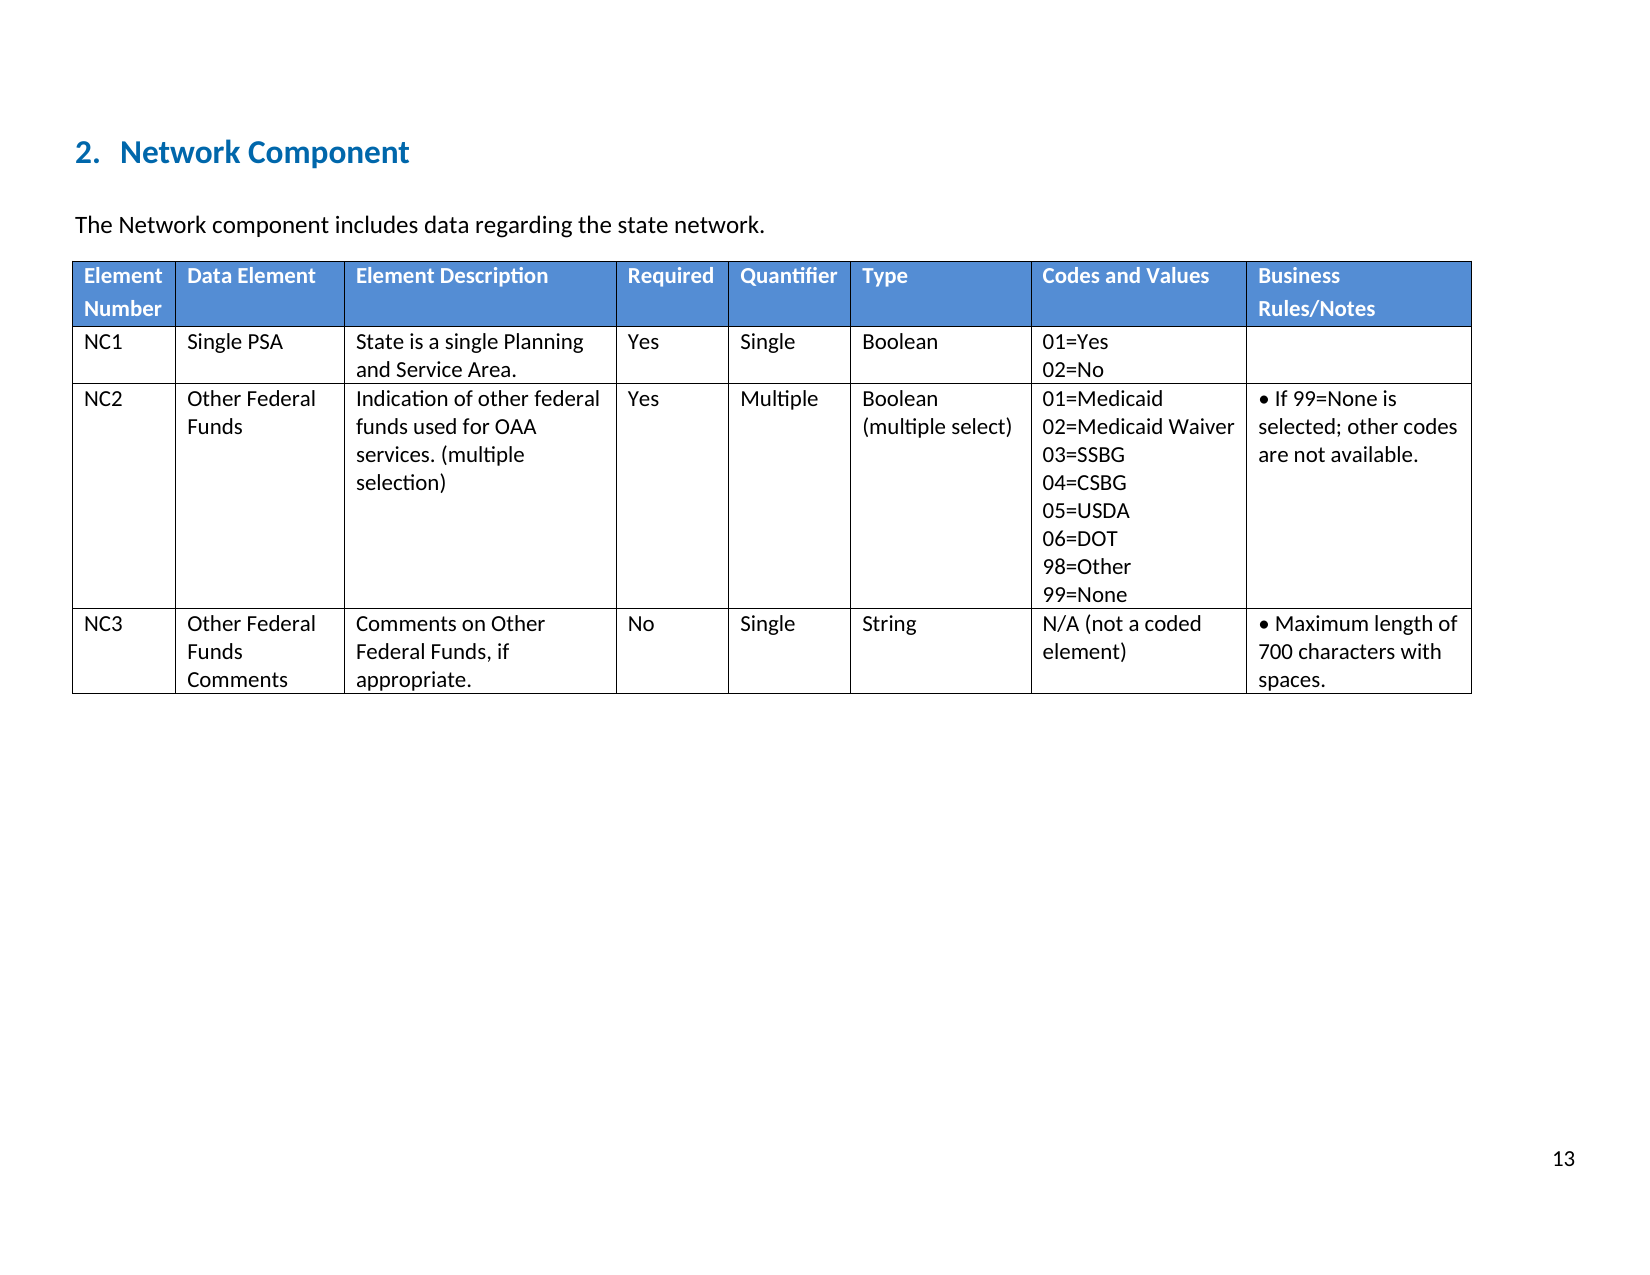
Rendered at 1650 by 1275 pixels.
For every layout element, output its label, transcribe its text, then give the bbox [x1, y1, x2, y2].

table_cell NC1 [73, 327, 175, 383]
table_header Required [617, 262, 728, 326]
table_cell Other Federal Funds Comments [176, 609, 344, 693]
table_cell String [851, 609, 1031, 693]
table_header Type [851, 262, 1031, 326]
table_cell 01=Yes 02=No [1032, 327, 1246, 383]
table_cell Other Federal Funds [176, 384, 344, 608]
table_cell Boolean (multiple select) [851, 384, 1031, 608]
table_header Quantifier [729, 262, 850, 326]
table_cell • Maximum length of 700 characters with spaces. [1247, 609, 1471, 693]
subtitle Network Component [75, 131, 1575, 172]
table_cell NC3 [73, 609, 175, 693]
table_cell Yes [617, 384, 728, 608]
table_cell Comments on Other Federal Funds, if appropriate. [345, 609, 616, 693]
table_cell Multiple [729, 384, 850, 608]
table_cell Single [729, 609, 850, 693]
table_cell Single PSA [176, 327, 344, 383]
table_cell [1247, 327, 1471, 383]
table_header Element Description [345, 262, 616, 326]
table_header Business Rules/Notes [1247, 262, 1471, 326]
table_cell Indication of other federal funds used for OAA services. (multiple selection) [345, 384, 616, 608]
table_cell Boolean [851, 327, 1031, 383]
table_cell State is a single Planning and Service Area. [345, 327, 616, 383]
table_cell 01=Medicaid 02=Medicaid Waiver 03=SSBG 04=CSBG 05=USDA 06=DOT 98=Other 99=None [1032, 384, 1246, 608]
table_cell • If 99=None is selected; other codes are not available. [1247, 384, 1471, 608]
table_header Data Element [176, 262, 344, 326]
table_cell Yes [617, 327, 728, 383]
table_header Element Number [73, 262, 175, 326]
table_cell Single [729, 327, 850, 383]
table_header Codes and Values [1032, 262, 1246, 326]
table_cell No [617, 609, 728, 693]
text The Network component includes data regarding the state network. [75, 209, 1575, 240]
table_cell NC2 [73, 384, 175, 608]
table_cell N/A (not a coded element) [1032, 609, 1246, 693]
